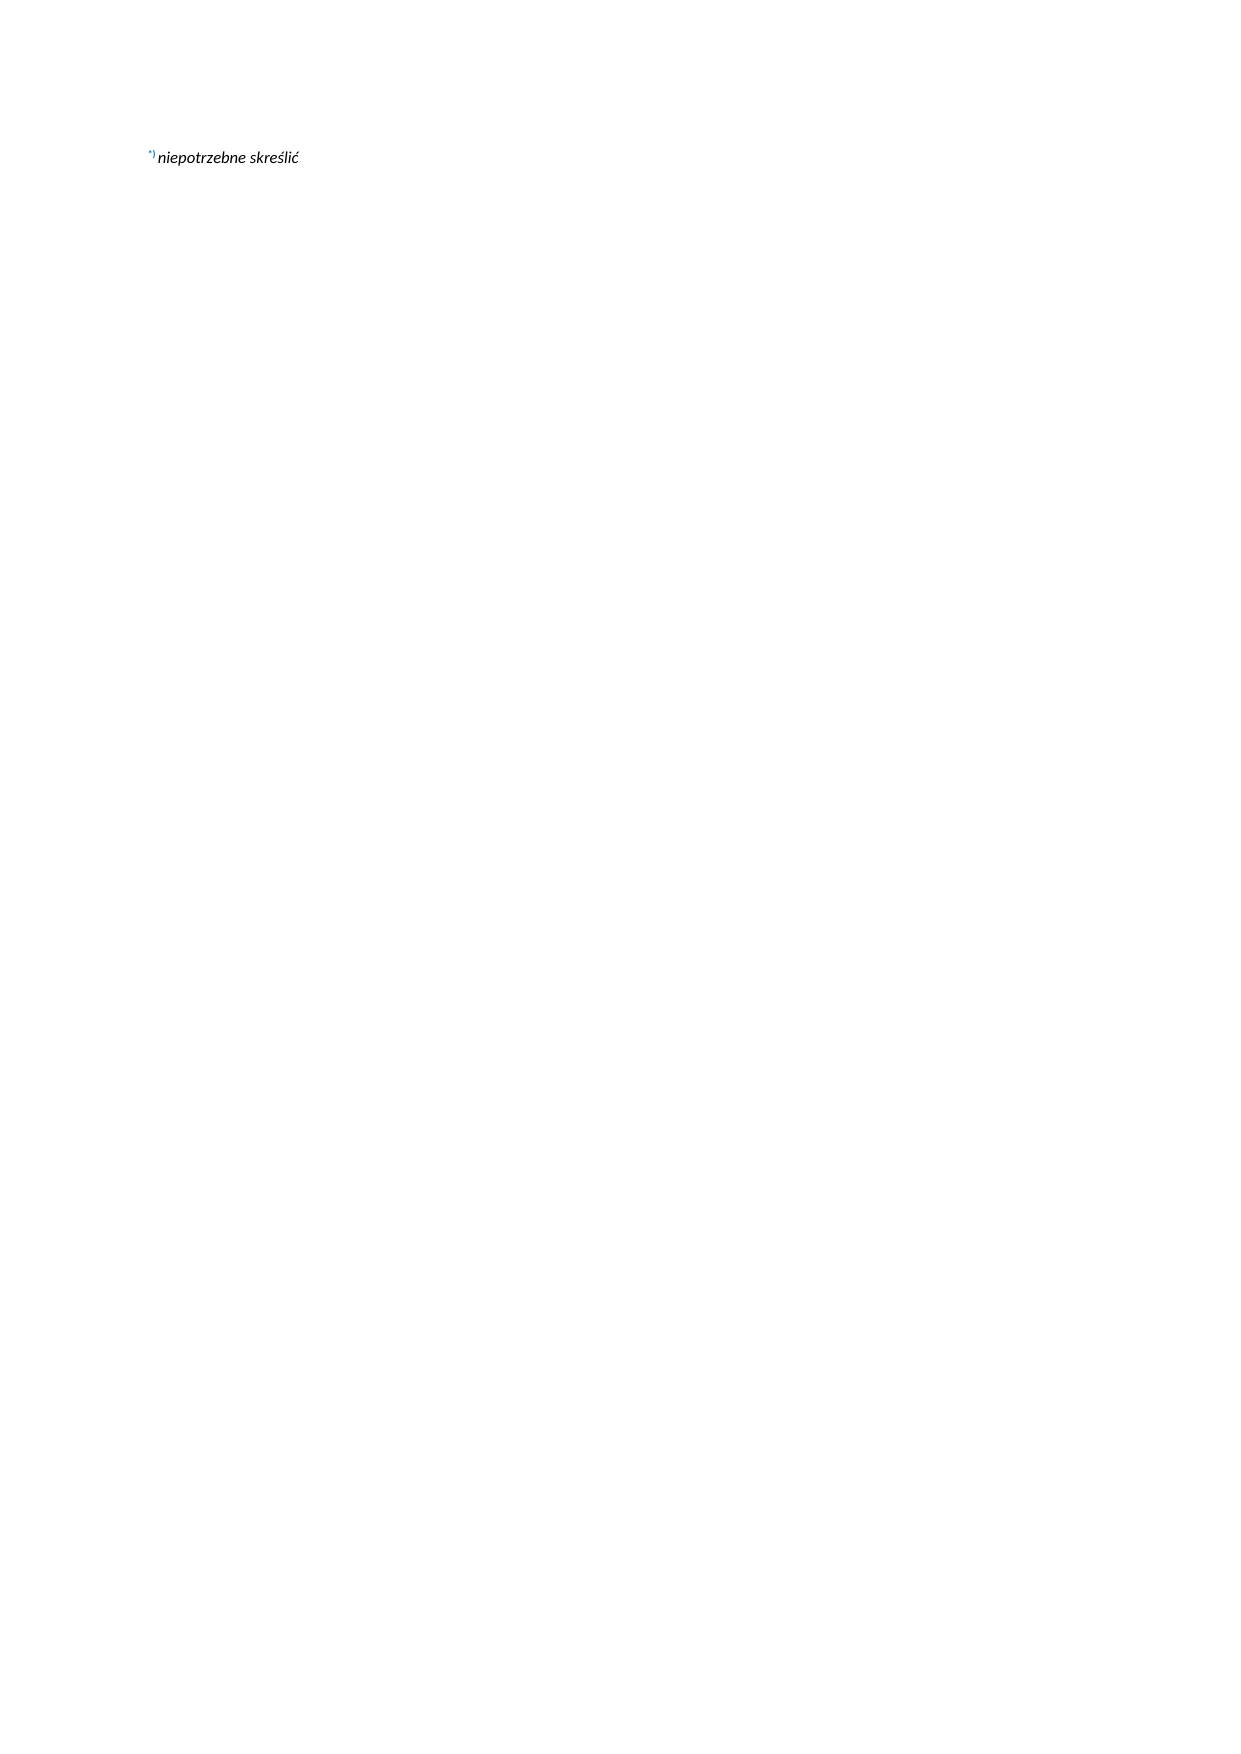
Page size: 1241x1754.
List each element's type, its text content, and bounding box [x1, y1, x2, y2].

text *) niepotrzebne skreślić [148, 148, 1093, 168]
